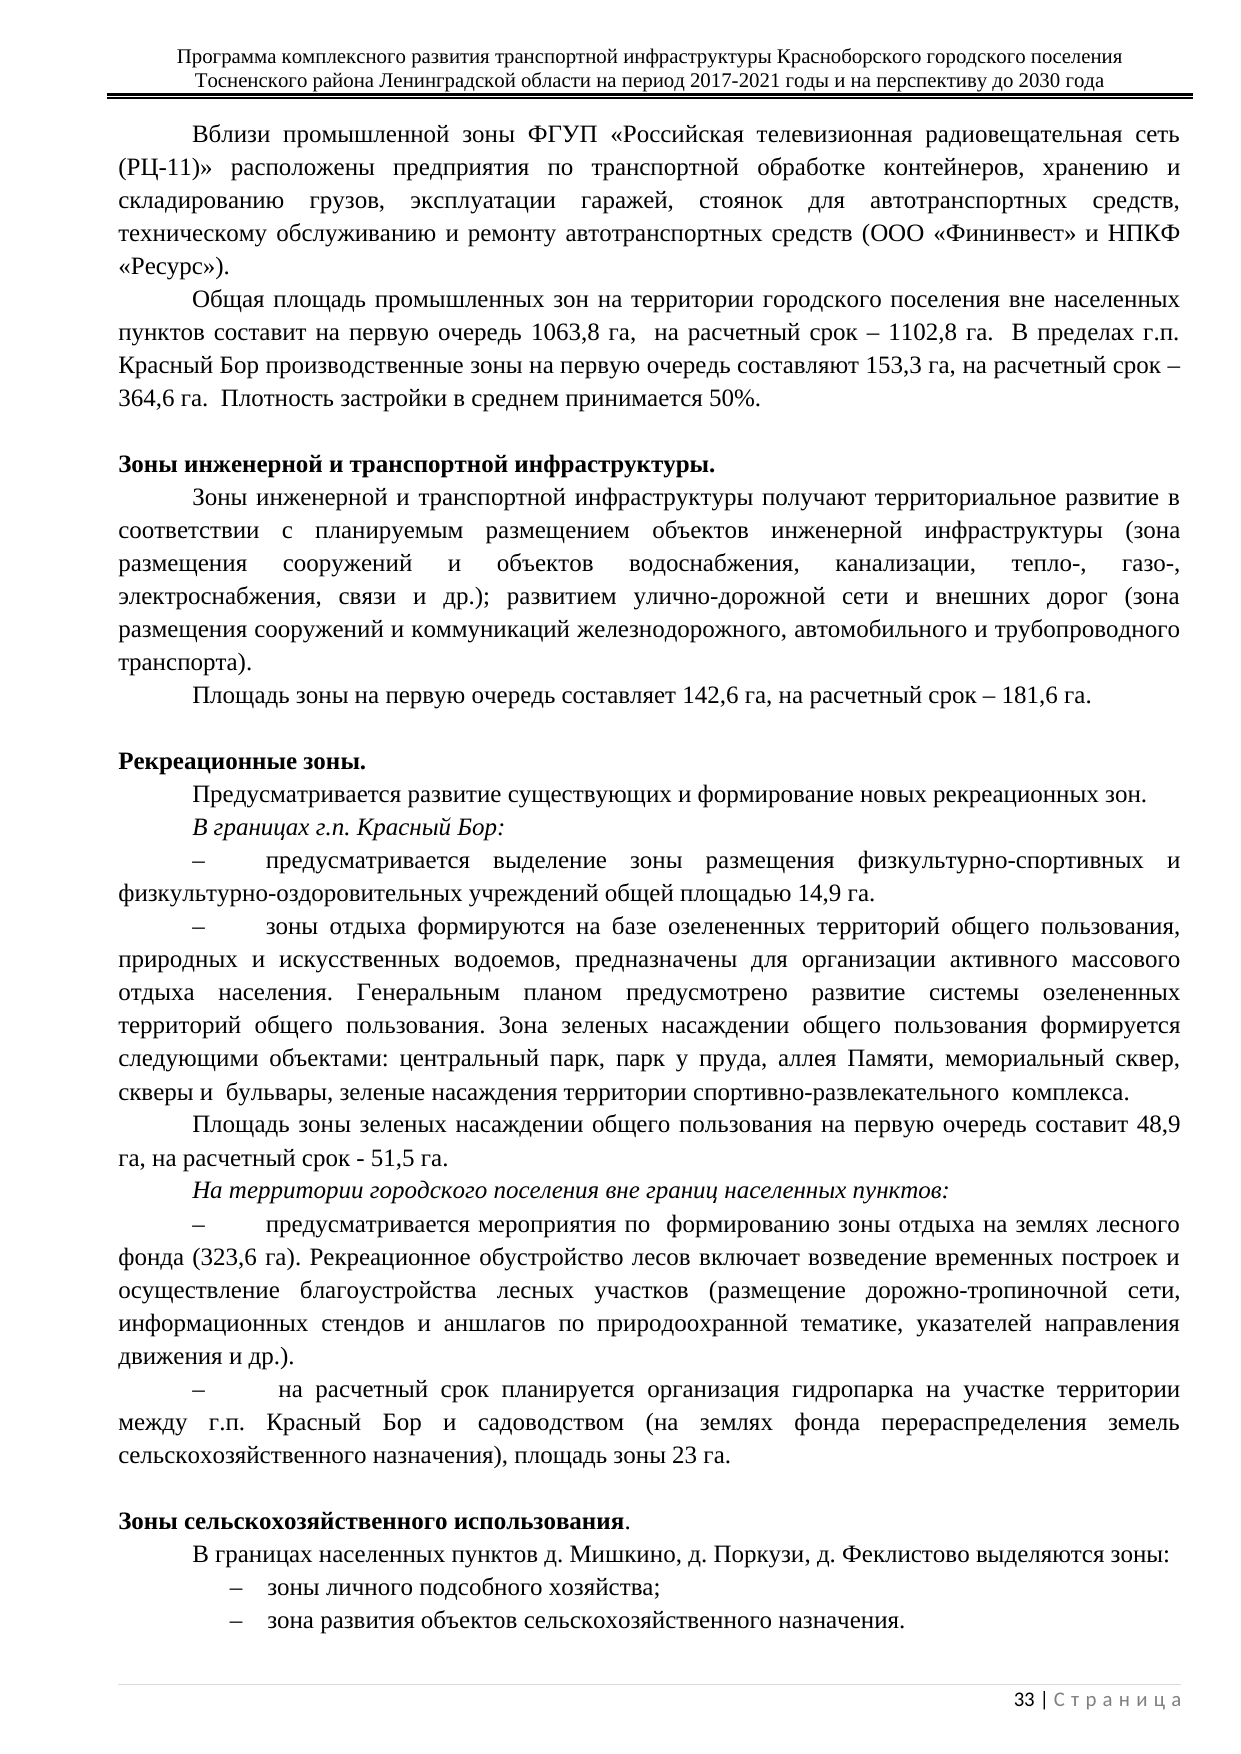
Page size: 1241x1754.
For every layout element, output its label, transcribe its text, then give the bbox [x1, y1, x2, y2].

list на расчетный срок планируется организация гидропарка на участке территории между г.п. Красный Бор и садоводством (на землях фонда перераспределения земель сельскохозяйственного назначения), площадь зоны 23 га. [118, 1374, 1181, 1468]
text В границах населенных пунктов д. Мишкино, д. Поркузи, д. Феклистово выделяются зоны: [118, 1539, 1181, 1568]
text Рекреационные зоны. [118, 746, 1181, 775]
text Зоны инженерной и транспортной инфраструктуры. [118, 449, 1181, 478]
text В границах г.п. Красный Бор: [118, 812, 1181, 841]
list предусматривается мероприятия по формированию зоны отдыха на землях лесного фонда (323,6 га). Рекреационное обустройство лесов включает возведение временных построек и осуществление благоустройства лесных участков (размещение дорожно-тропиночной сети, информационных стендов и аншлагов по природоохранной тематике, указателей направления движения и др.). [118, 1209, 1181, 1369]
list зоны личного подсобного хозяйства; [229, 1572, 1181, 1601]
text Площадь зоны на первую очередь составляет 142,6 га, на расчетный срок – 181,6 га. [118, 680, 1181, 709]
text Зоны сельскохозяйственного использования. [118, 1506, 1181, 1534]
text Общая площадь промышленных зон на территории городского поселения вне населенных пунктов составит на первую очередь 1063,8 га, на расчетный срок – 1102,8 га. В пределах г.п. Красный Бор производственные зоны на первую очередь составляют 153,3 га, на расчетный срок – 364,6 га. Плотность застройки в среднем принимается 50%. [118, 284, 1181, 412]
list зоны отдыха формируются на базе озелененных территорий общего пользования, природных и искусственных водоемов, предназначены для организации активного массового отдыха населения. Генеральным планом предусмотрено развитие системы озелененных территорий общего пользования. Зона зеленых насаждении общего пользования формируется следующими объектами: центральный парк, парк у пруда, аллея Памяти, мемориальный сквер, скверы и бульвары, зеленые насаждения территории спортивно-развлекательного комплекса. [118, 911, 1181, 1105]
list зона развития объектов сельскохозяйственного назначения. [229, 1605, 1181, 1634]
text Площадь зоны зеленых насаждении общего пользования на первую очередь составит 48,9 га, на расчетный срок - 51,5 га. [118, 1109, 1181, 1171]
list предусматривается выделение зоны размещения физкультурно-спортивных и физкультурно-оздоровительных учреждений общей площадью 14,9 га. [118, 845, 1181, 907]
text Предусматривается развитие существующих и формирование новых рекреационных зон. [118, 779, 1181, 808]
text На территории городского поселения вне границ населенных пунктов: [118, 1176, 1181, 1204]
text Вблизи промышленной зоны ФГУП «Российская телевизионная радиовещательная сеть (РЦ-11)» расположены предприятия по транспортной обработке контейнеров, хранению и складированию грузов, эксплуатации гаражей, стоянок для автотранспортных средств, техническому обслуживанию и ремонту автотранспортных средств (ООО «Фининвест» и НПКФ «Ресурс»). [118, 119, 1181, 280]
text Зоны инженерной и транспортной инфраструктуры получают территориальное развитие в соответствии с планируемым размещением объектов инженерной инфраструктуры (зона размещения сооружений и объектов водоснабжения, канализации, тепло-, газо-, электроснабжения, связи и др.); развитием улично-дорожной сети и внешних дорог (зона размещения сооружений и коммуникаций железнодорожного, автомобильного и трубопроводного транспорта). [118, 482, 1181, 676]
